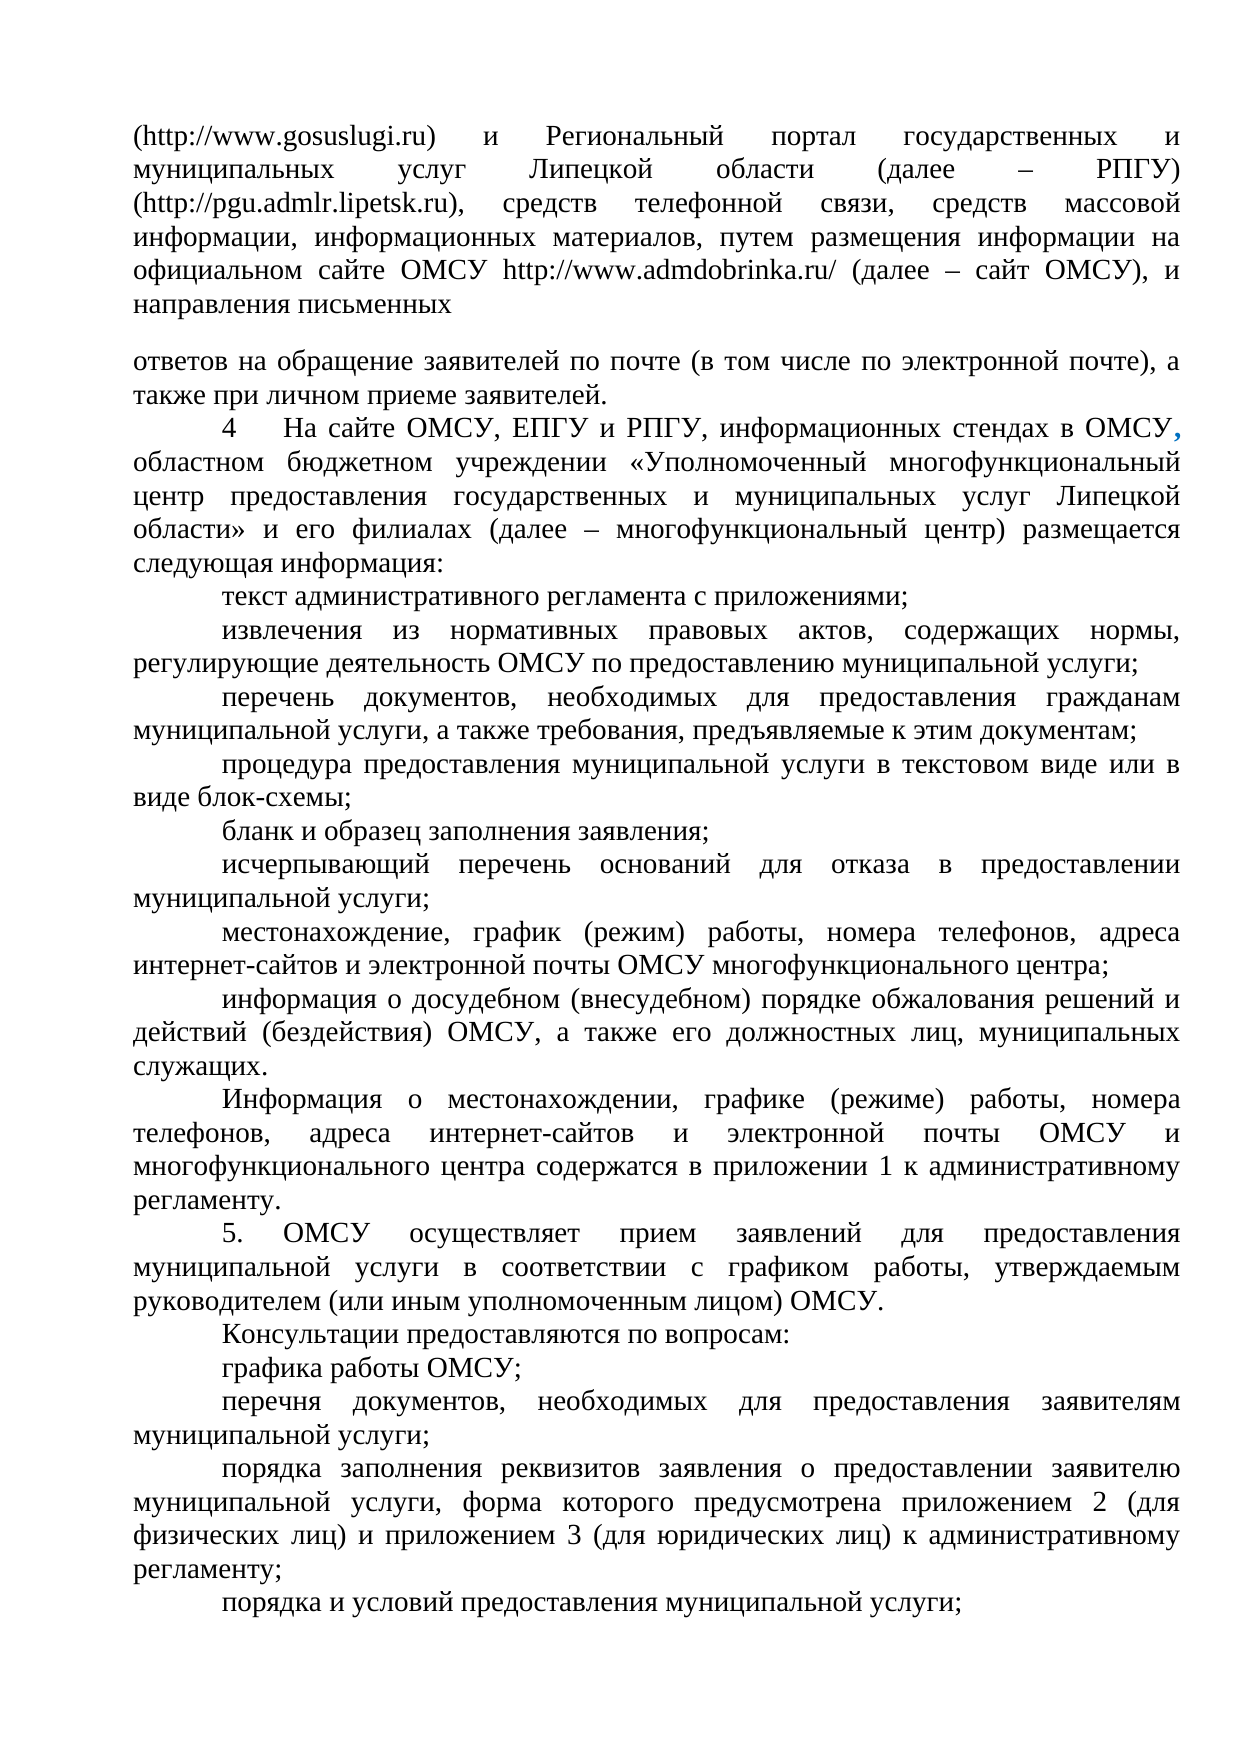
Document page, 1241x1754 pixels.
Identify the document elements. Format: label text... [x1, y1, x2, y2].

text перечень документов, необходимых для предоставления гражданам муниципальной услуги, а также требования, предъявляемые к этим документам; [133, 679, 1181, 746]
text текст административного регламента с приложениями; [133, 578, 1181, 612]
text ответов на обращение заявителей по почте (в том числе по электронной почте), а также при личном приеме заявителей. [133, 343, 1181, 411]
text Консультации предоставляются по вопросам: [133, 1316, 1181, 1350]
list На сайте ОМСУ, ЕПГУ и РПГУ, информационных стендах в ОМСУ, областном бюджетном учреждении «Уполномоченный многофункциональный центр предоставления государственных и муниципальных услуг Липецкой области» и его филиалах (далее – многофункциональный центр) размещается следующая информация: [133, 411, 1181, 578]
text извлечения из нормативных правовых актов, содержащих нормы, регулирующие деятельность ОМСУ по предоставлению муниципальной услуги; [133, 612, 1181, 679]
text местонахождение, график (режим) работы, номера телефонов, адреса интернет-сайтов и электронной почты ОМСУ многофункционального центра; [133, 914, 1181, 981]
text процедура предоставления муниципальной услуги в текстовом виде или в виде блок-схемы; [133, 746, 1181, 813]
list ОМСУ осуществляет прием заявлений для предоставления муниципальной услуги в соответствии с графиком работы, утверждаемым руководителем (или иным уполномоченным лицом) ОМСУ. [133, 1216, 1181, 1316]
text бланк и образец заполнения заявления; [133, 813, 1181, 847]
text графика работы ОМСУ; [133, 1350, 1181, 1383]
text порядка и условий предоставления муниципальной услуги; [133, 1584, 1181, 1618]
text информация о досудебном (внесудебном) порядке обжалования решений и действий (бездействия) ОМСУ, а также его должностных лиц, муниципальных служащих. [133, 981, 1181, 1081]
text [133, 118, 1181, 319]
list Информация о местонахождении, графике (режиме) работы, номера телефонов, адреса интернет-сайтов и электронной почты ОМСУ и многофункционального центра содержатся в приложении 1 к административному регламенту. [133, 1081, 1181, 1216]
text перечня документов, необходимых для предоставления заявителям муниципальной услуги; [133, 1383, 1181, 1450]
text исчерпывающий перечень оснований для отказа в предоставлении муниципальной услуги; [133, 847, 1181, 914]
text порядка заполнения реквизитов заявления о предоставлении заявителю муниципальной услуги, форма которого предусмотрена приложением 2 (для физических лиц) и приложением 3 (для юридических лиц) к административному регламенту; [133, 1450, 1181, 1584]
